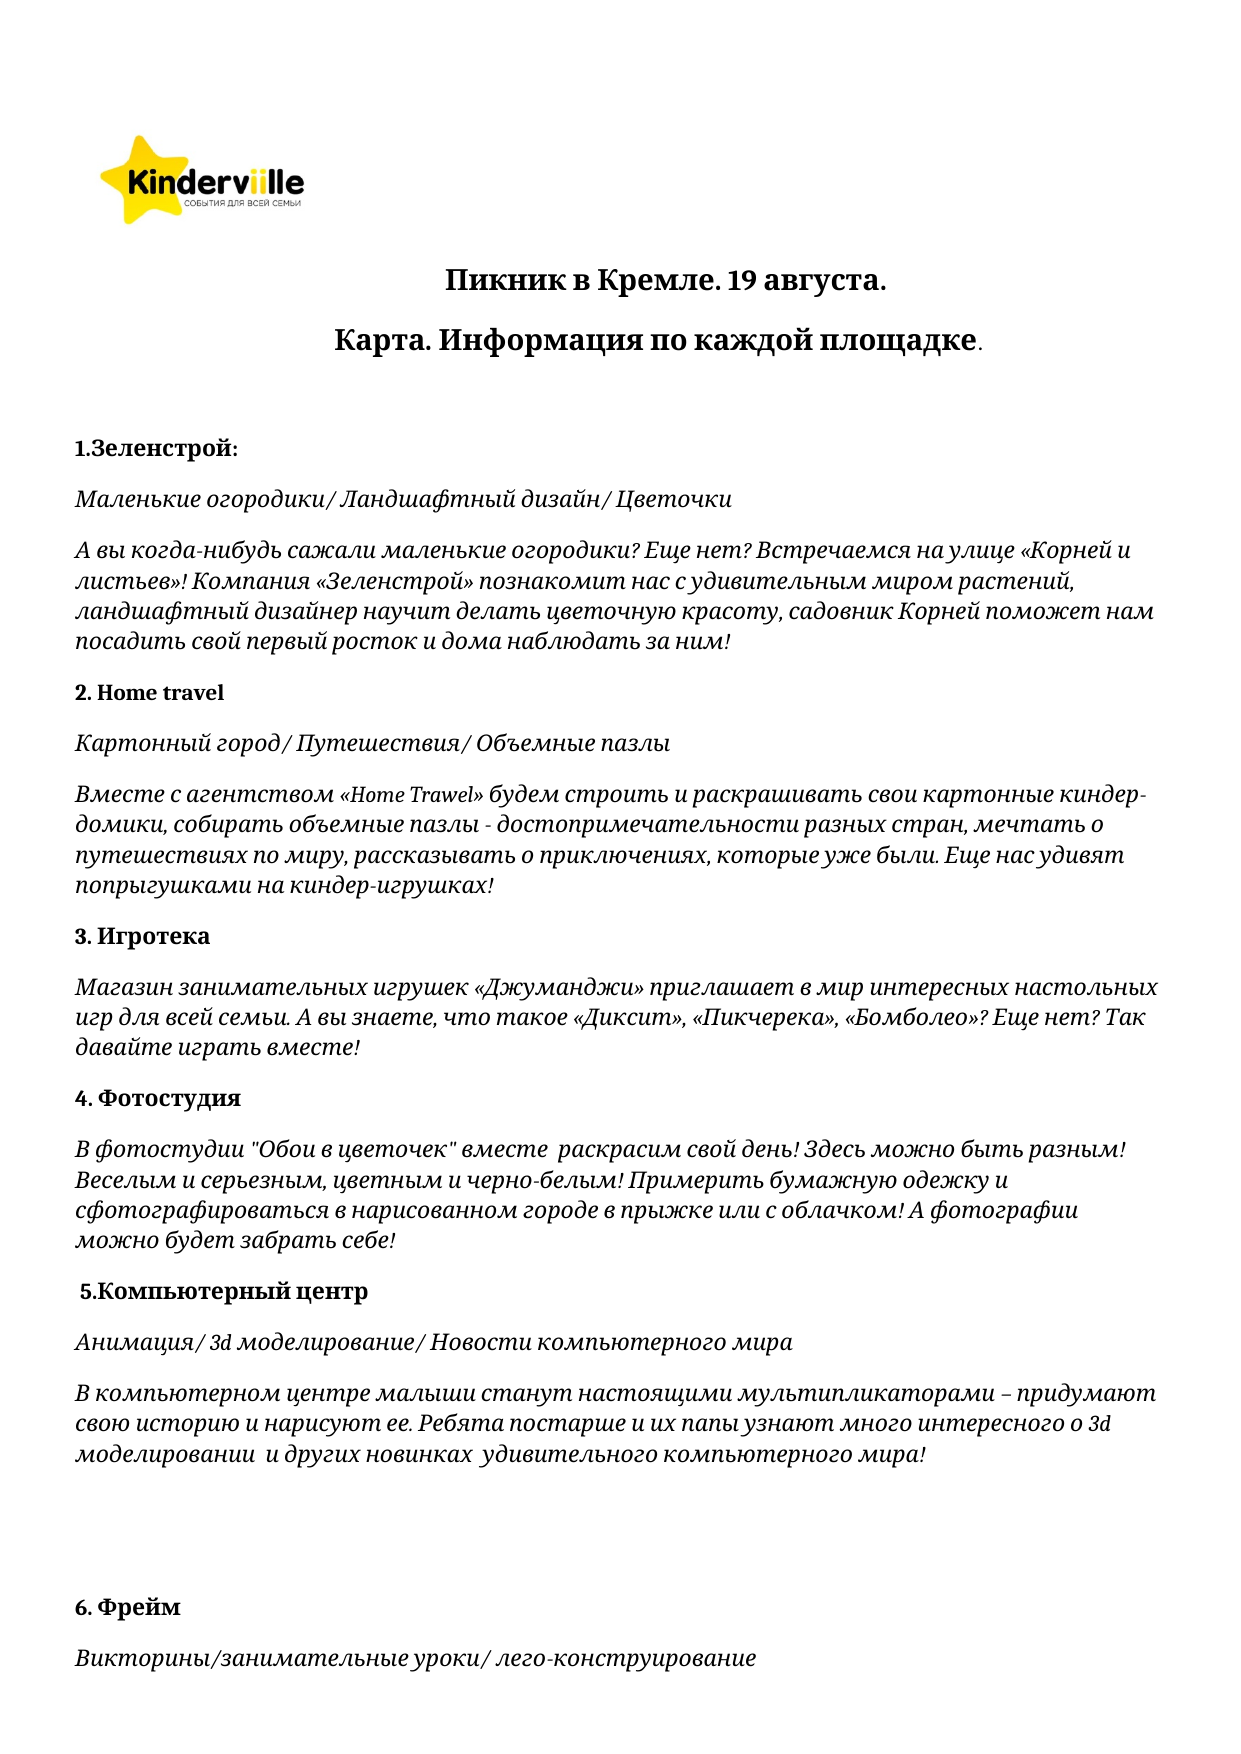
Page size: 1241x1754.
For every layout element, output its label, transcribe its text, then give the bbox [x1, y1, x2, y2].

text 2. Home travel [75, 680, 1165, 706]
text В компьютерном центре малыши станут настоящими мультипликаторами – придумают свою историю и нарисуют ее. Ребята постарше и их папы узнают много интересного о 3d моделировании и других новинках удивительного компьютерного мира! [75, 1381, 1165, 1468]
picture [75, 75, 337, 291]
text 6. Фрейм [75, 1594, 1165, 1621]
text 3. Игротека [75, 924, 1165, 950]
text Маленькие огородики/ Ландшафтный дизайн/ Цветочки [75, 487, 1165, 513]
text 1.Зеленстрой: [75, 436, 1165, 462]
text Вместе с агентством «Home Trawel» будем строить и раскрашивать свои картонные киндер-домики, собирать объемные пазлы - достопримечательности разных стран, мечтать о путешествиях по миру, рассказывать о приключениях, которые уже были. Еще нас удивят попрыгушками на киндер-игрушках! [75, 782, 1165, 899]
text Картонный город/ Путешествия/ Объемные пазлы [75, 731, 1165, 757]
text В фотостудии "Обои в цветочек" вместе раскрасим свой день! Здесь можно быть разным! Веселым и серьезным, цветным и черно-белым! Примерить бумажную одежку и сфотографироваться в нарисованном городе в прыжке или с облачком! А фотографии можно будет забрать себе! [75, 1137, 1165, 1254]
text 4. Фотостудия [75, 1086, 1165, 1112]
text Викторины/занимательные уроки/ лего-конструирование [75, 1646, 1165, 1672]
text Анимация/ 3d моделирование/ Новости компьютерного мира [75, 1330, 1165, 1356]
text 5.Компьютерный центр [75, 1279, 1165, 1305]
text Пикник в Кремле. 19 августа. [75, 75, 1165, 298]
text Карта. Информация по каждой площадке. [75, 324, 1165, 357]
text Магазин занимательных игрушек «Джуманджи» приглашает в мир интересных настольных игр для всей семьи. А вы знаете, что такое «Диксит», «Пикчерека», «Бомболео»? Еще нет? Так давайте играть вместе! [75, 975, 1165, 1061]
text А вы когда-нибудь сажали маленькие огородики? Еще нет? Встречаемся на улице «Корней и листьев»! Компания «Зеленстрой» познакомит нас с удивительным миром растений, ландшафтный дизайнер научит делать цветочную красоту, садовник Корней поможет нам посадить свой первый росток и дома наблюдать за ним! [75, 538, 1165, 655]
